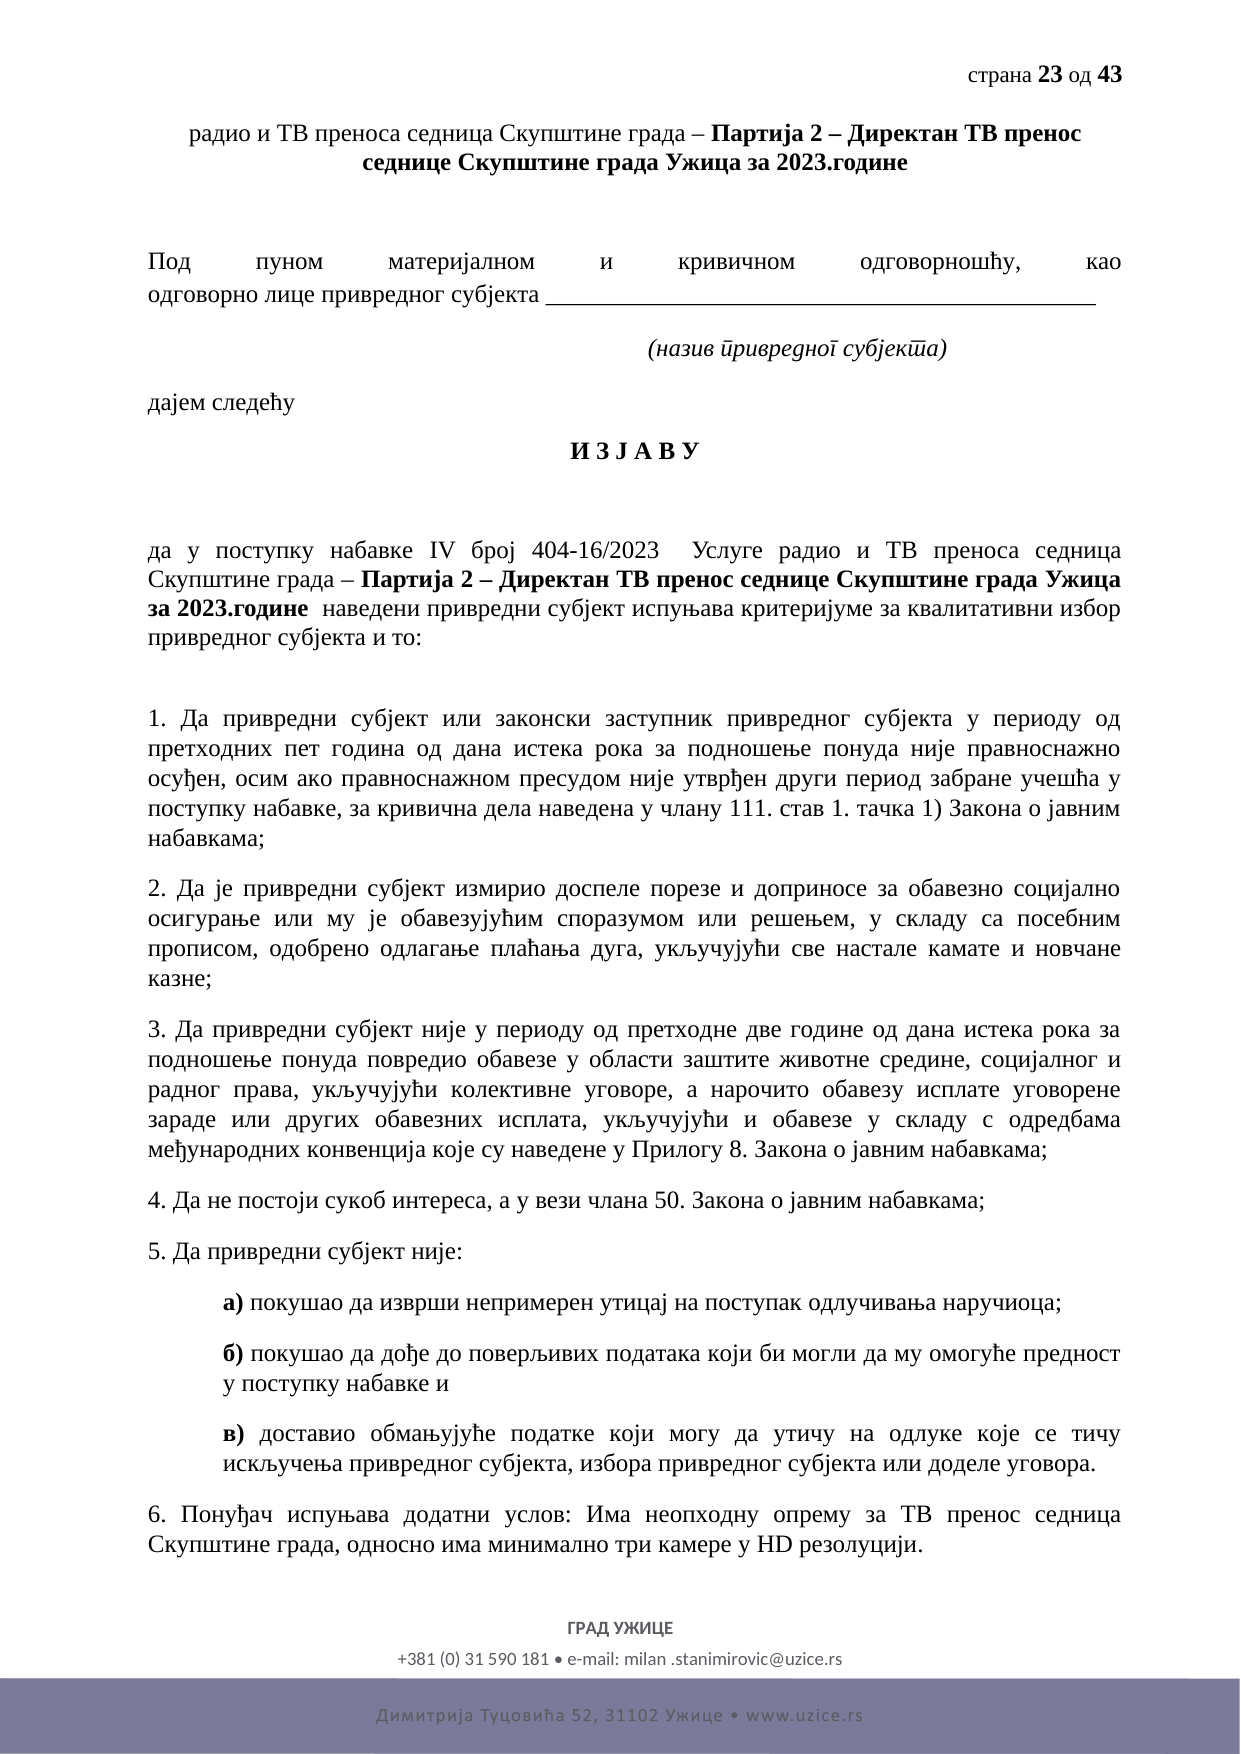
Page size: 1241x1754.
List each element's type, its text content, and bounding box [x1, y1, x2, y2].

text б) покушао да дође до поверљивих података који би могли да му омогуће предност у поступку набавке и [223, 1336, 1122, 1396]
text 2. Да је привредни субјект измирио доспеле порезе и доприносе за обавезно социјално осигурање или му је обавезујућим споразумом или решењем, у складу са посебним прописом, одобрено одлагање плаћања дуга, укључујући све настале камате и новчане казне; [148, 872, 1122, 992]
picture [0, 1677, 1240, 1754]
text И З Ј А В У [148, 436, 1122, 465]
text да у поступку набавке IV број 404-16/2023 Услуге радио и ТВ преноса седница Скупштине града – Партија 2 – Директан ТВ пренос седнице Скупштине града Ужица за 2023.године наведени привредни субјект испуњава критеријуме за квалитативни избор привредног субјекта и то: [148, 536, 1122, 651]
text 4. Да не постоји сукоб интереса, а у вези члана 50. Закона о јавним набавкама; [148, 1184, 1122, 1214]
text в) доставио обмањујуће податке који могу да утичу на одлуке које се тичу искључења привредног субјекта, избора привредног субјекта или доделе уговора. [223, 1417, 1122, 1477]
text 1. Да привредни субјект или законски заступник привредног субјекта у периоду од претходних пет година од дана истека рока за подношење понуда није правноснажно осуђен, осим ако правноснажном пресудом није утврђен други период забране учешћа у поступку набавке, за кривична дела наведена у члану 111. став 1. тачка 1) Закона о јавним набавкама; [148, 671, 1122, 851]
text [148, 118, 1122, 176]
text (назив привредног субјекта) [148, 333, 1122, 362]
text Под пуном материјалном и кривичном одговорношћу, као одговорно лице привредног субјекта ____________________________________________ [148, 246, 1122, 308]
text а) покушао да изврши непримерен утицај на поступак одлучивања наручиоца; [148, 1286, 1122, 1316]
text 6. Понуђач испуњава додатни услов: Има неопходну опрему за ТВ пренос седница Скупштине града, односно има минимално три камере у HD резолуцији. [148, 1498, 1122, 1558]
text 5. Да привредни субјект није: [148, 1235, 1122, 1265]
text 3. Да привредни субјект није у периоду од претходне две године од дана истека рока за подношење понуда повредио обавезе у области заштите животне средине, социјалног и радног права, укључујући колективне уговоре, а нарочито обавезу исплате уговорене зараде или других обавезних исплата, укључујући и обавезе у складу с одредбама међународних конвенција које су наведене у Прилогу 8. Закона о јавним набавкама; [148, 1013, 1122, 1163]
text дајем следећу [148, 387, 1122, 416]
